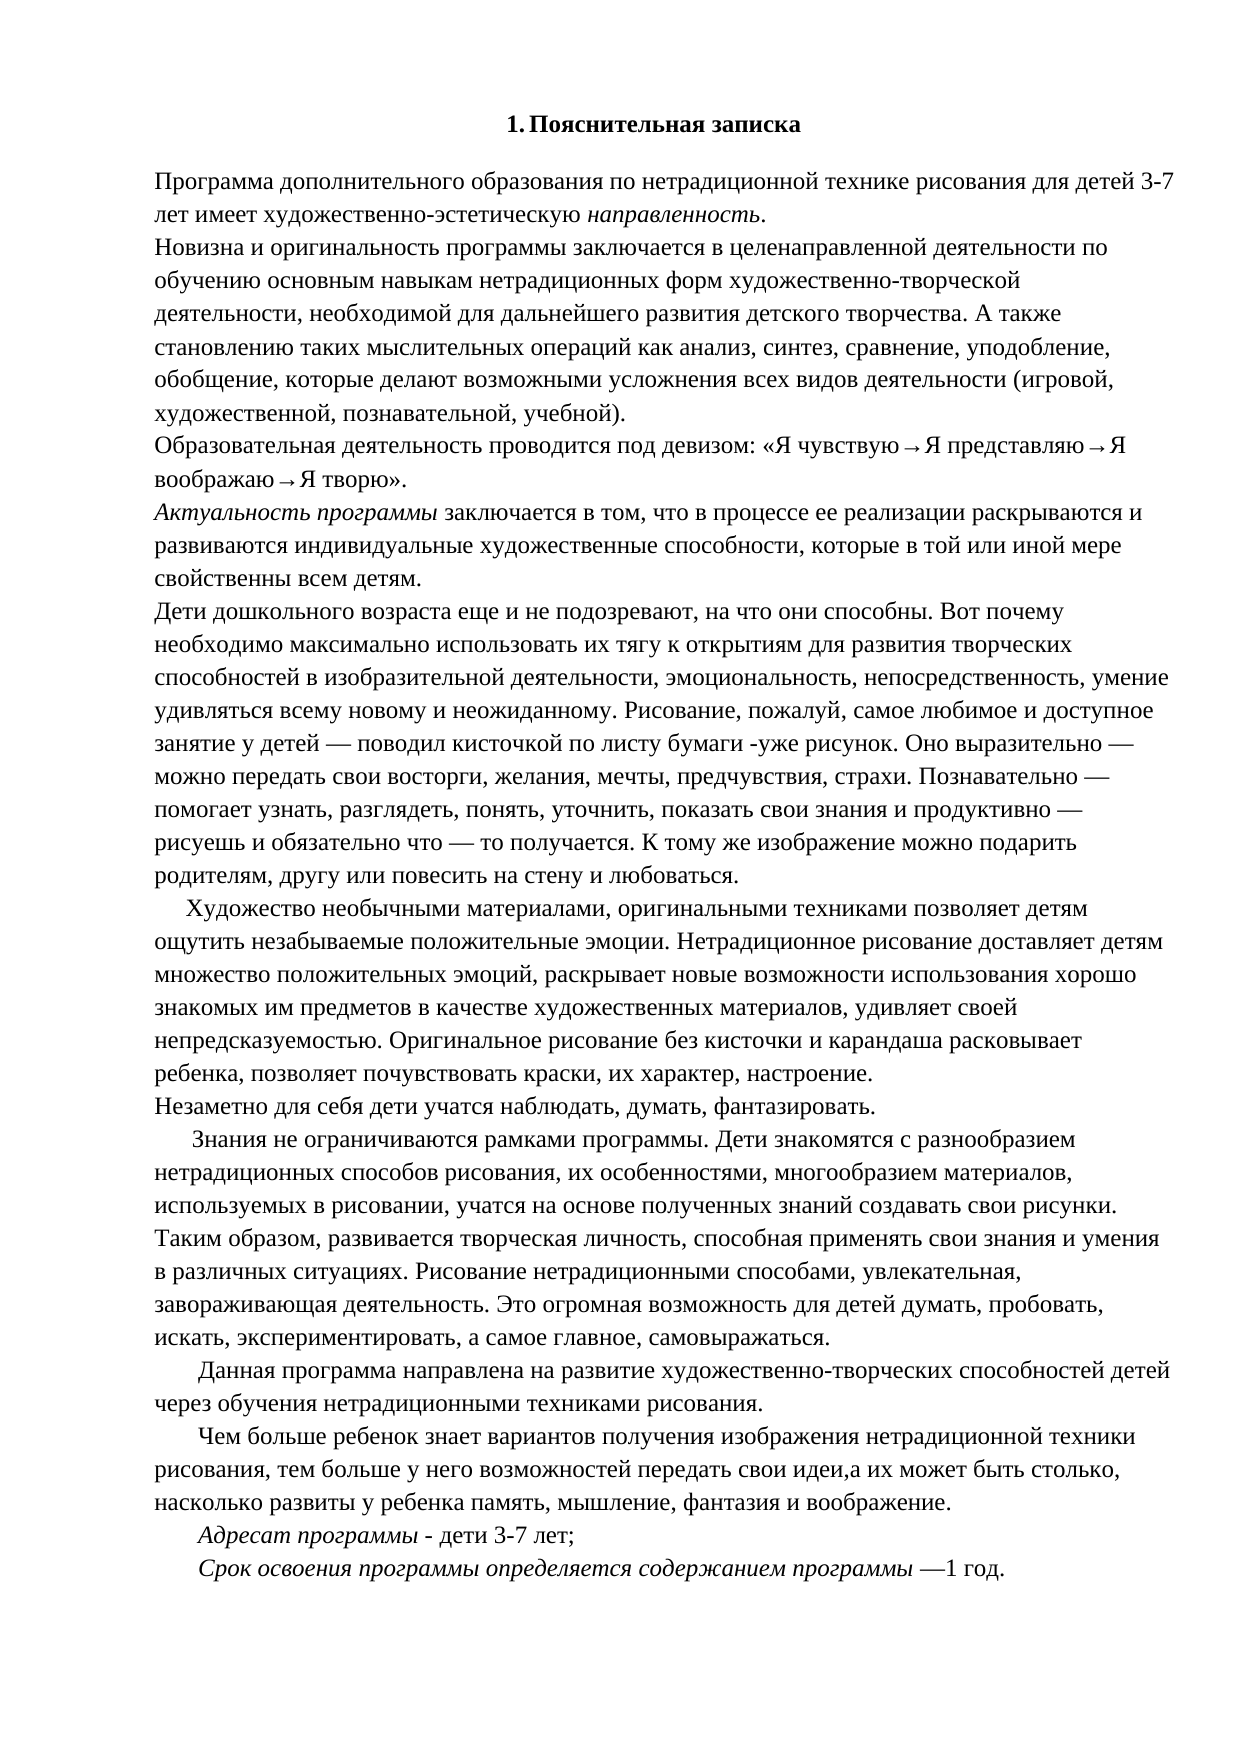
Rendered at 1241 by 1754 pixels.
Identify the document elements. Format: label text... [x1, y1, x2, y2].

text Данная программа направлена на развитие художественно-творческих способностей детей через обучения нетрадиционными техниками рисования. [154, 1355, 1176, 1417]
text Программа дополнительного образования по нетрадиционной технике рисования для детей 3-7 лет имеет художественно-эстетическую направленность. [154, 166, 1176, 228]
text Художество необычными материалами, оригинальными техниками позволяет детям ощутить незабываемые положительные эмоции. Нетрадиционное рисование доставляет детям множество положительных эмоций, раскрывает новые возможности использования хорошо знакомых им предметов в качестве художественных материалов, удивляет своей непредсказуемостью. Оригинальное рисование без кисточки и карандаша расковывает ребенка, позволяет почувствовать краски, их характер, настроение. [154, 893, 1176, 1087]
text Чем больше ребенок знает вариантов получения изображения нетрадиционной техники рисования, тем больше у него возможностей передать свои идеи,а их может быть столько, насколько развиты у ребенка память, мышление, фантазия и воображение. [154, 1421, 1176, 1516]
text Незаметно для себя дети учатся наблюдать, думать, фантазировать. [154, 1091, 1176, 1120]
text Знания не ограничиваются рамками программы. Дети знакомятся с разнообразием нетрадиционных способов рисования, их особенностями, многообразием материалов, используемых в рисовании, учатся на основе полученных знаний создавать свои рисунки. Таким образом, развивается творческая личность, способная применять свои знания и умения в различных ситуациях. Рисование нетрадиционными способами, увлекательная, завораживающая деятельность. Это огромная возможность для детей думать, пробовать, искать, экспериментировать, а самое главное, самовыражаться. [154, 1124, 1176, 1351]
text Адресат программы - дети 3-7 лет; [154, 1520, 1176, 1549]
text Срок освоения программы определяется содержанием программы —1 год. [154, 1553, 1176, 1582]
subtitle Пояснительная записка [131, 109, 1176, 137]
text Дети дошкольного возраста еще и не подозревают, на что они способны. Вот почему необходимо максимально использовать их тягу к открытиям для развития творческих способностей в изобразительной деятельности, эмоциональность, непосредственность, умение удивляться всему новому и неожиданному. Рисование, пожалуй, самое любимое и доступное занятие у детей — поводил кисточкой по листу бумаги -уже рисунок. Оно выразительно — можно передать свои восторги, желания, мечты, предчувствия, страхи. Познавательно — помогает узнать, разглядеть, понять, уточнить, показать свои знания и продуктивно — рисуешь и обязательно что — то получается. К тому же изображение можно подарить родителям, другу или повесить на стену и любоваться. [154, 596, 1176, 889]
text Образовательная деятельность проводится под девизом: «Я чувствую→Я представляю→Я воображаю→Я творю». [154, 431, 1176, 492]
text Актуальность программы заключается в том, что в процессе ее реализации раскрываются и развиваются индивидуальные художественные способности, которые в той или иной мере свойственны всем детям. [154, 497, 1176, 591]
text Новизна и оригинальность программы заключается в целенаправленной деятельности по обучению основным навыкам нетрадиционных форм художественно-творческой деятельности, необходимой для дальнейшего развития детского творчества. А также становлению таких мыслительных операций как анализ, синтез, сравнение, уподобление, обобщение, которые делают возможными усложнения всех видов деятельности (игровой, художественной, познавательной, учебной). [154, 232, 1176, 426]
